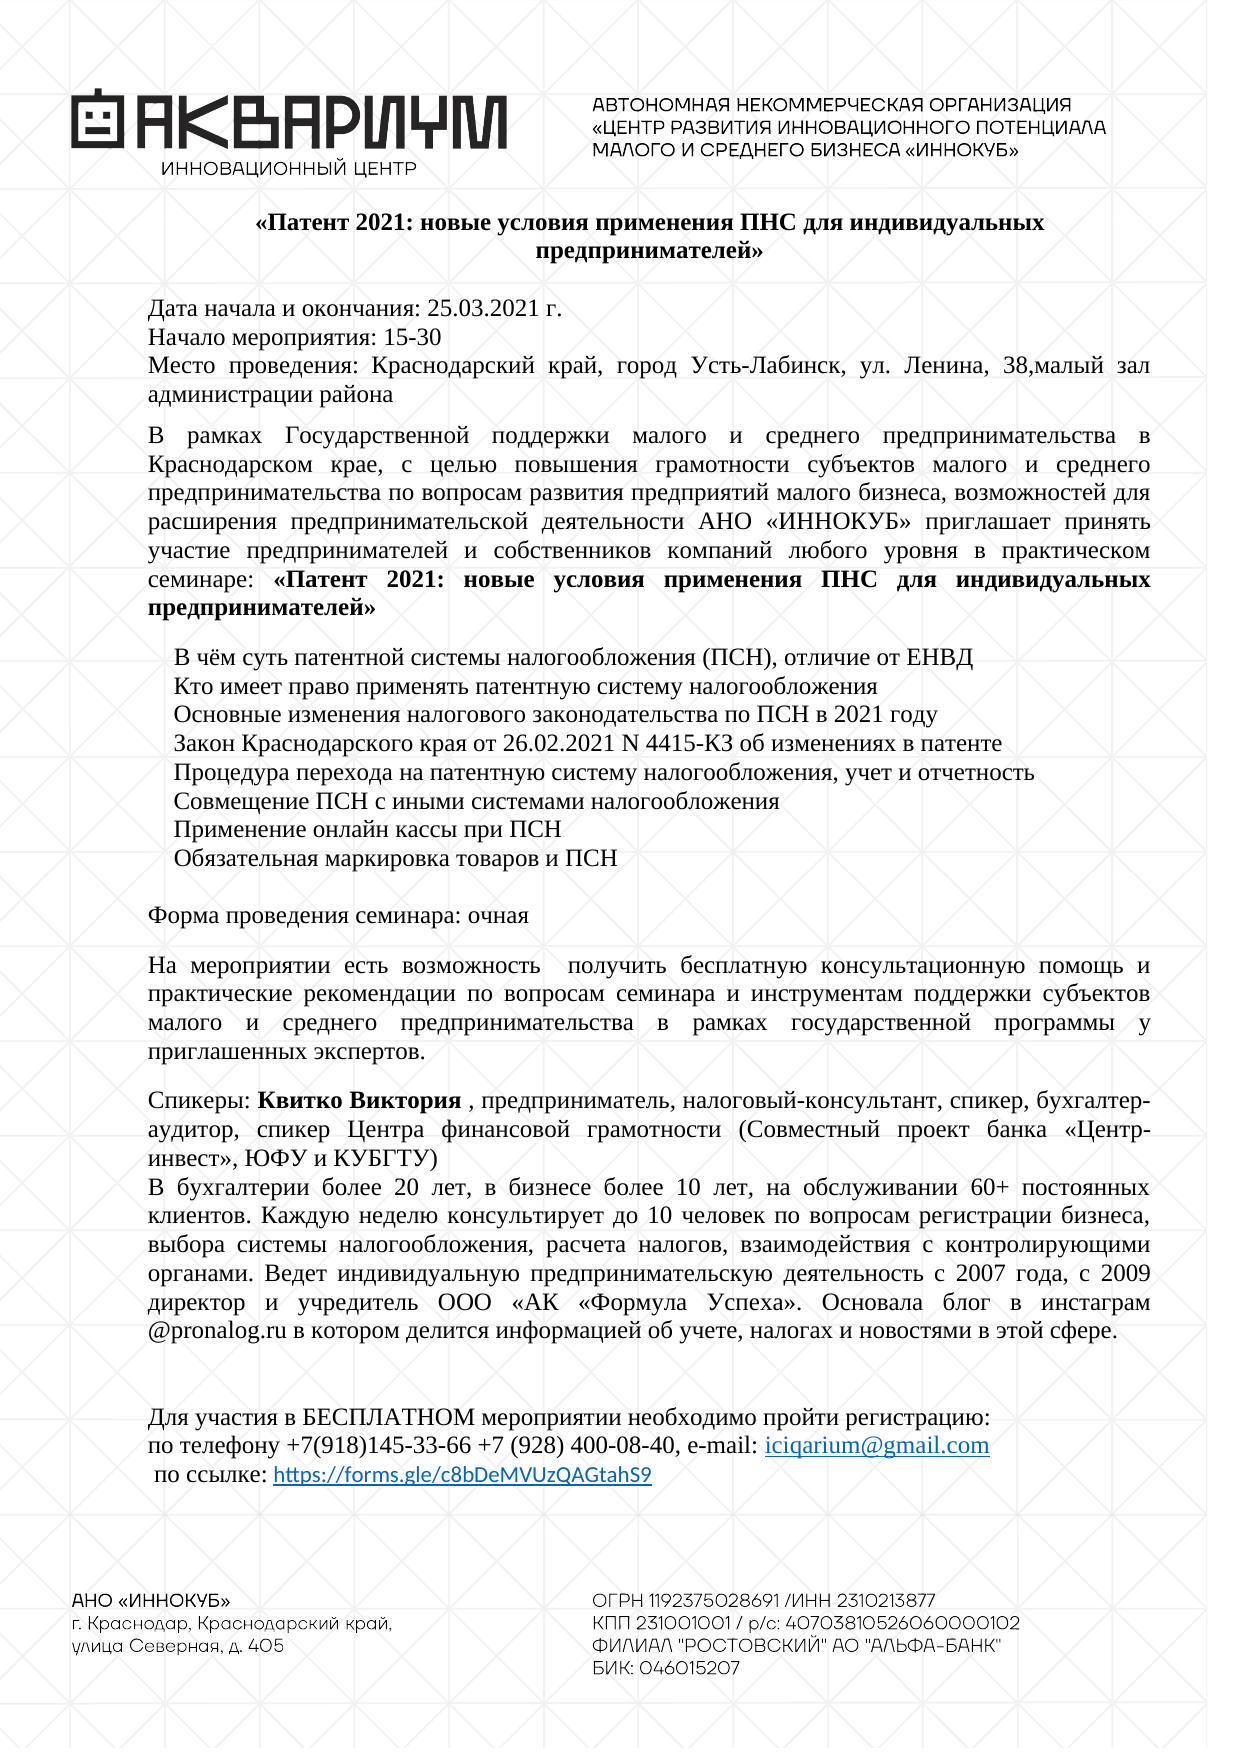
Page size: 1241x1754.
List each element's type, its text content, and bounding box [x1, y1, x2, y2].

text Место проведения: Краснодарский край, город Усть-Лабинск, ул. Ленина, 38,малый зал администрации района [148, 351, 1152, 408]
text Для участия в БЕСПЛАТНОМ мероприятии необходимо пройти регистрацию: [148, 1402, 1152, 1431]
text Начало мероприятия: 15-30 [148, 322, 1152, 351]
text Дата начала и окончания: 25.03.2021 г. [148, 293, 1152, 322]
text Спикеры: Квитко Виктория , предприниматель, налоговый-консультант, спикер, бухгалтер-аудитор, спикер Центра финансовой грамотности (Совместный проект банка «Центр-инвест», ЮФУ и КУБГТУ) [148, 1086, 1152, 1172]
text  Процедура перехода на патентную систему налогообложения, учет и отчетность [148, 757, 1152, 786]
text В бухгалтерии более 20 лет, в бизнесе более 10 лет, на обслуживании 60+ постоянных клиентов. Каждую неделю консультирует до 10 человек по вопросам регистрации бизнеса, выбора системы налогообложения, расчета налогов, взаимодействия с контролирующими органами. Ведет индивидуальную предпринимательскую деятельность с 2007 года, с 2009 директор и учредитель ООО «АК «Формула Успеха». Основала блог в инстаграм @pronalog.ru в котором делится информацией об учете, налогах и новостями в этой сфере. [148, 1172, 1152, 1344]
text В рамках Государственной поддержки малого и среднего предпринимательства в Краснодарском крае, с целью повышения грамотности субъектов малого и среднего предпринимательства по вопросам развития предприятий малого бизнеса, возможностей для расширения предпринимательской деятельности АНО «ИННОКУБ» приглашает принять участие предпринимателей и собственников компаний любого уровня в практическом семинаре: «Патент 2021: новые условия применения ПНС для индивидуальных предпринимателей» [148, 420, 1152, 621]
text  Совмещение ПСН с иными системами налогообложения [148, 786, 1152, 814]
picture [0, 0, 1211, 1748]
text по ссылке: https://forms.gle/c8bDeMVUzQAGtahS9 [148, 1459, 1152, 1488]
text  Закон Краснодарского края от 26.02.2021 N 4415-КЗ об изменениях в патенте [148, 728, 1152, 757]
text  Обязательная маркировка товаров и ПСН [148, 843, 1152, 872]
text по телефону +7(918)145-33-66 +7 (928) 400-08-40, e-mail: iciqarium@gmail.com [148, 1431, 1152, 1459]
text Форма проведения семинара: очная [148, 900, 1152, 929]
text  Применение онлайн кассы при ПСН [148, 814, 1152, 843]
text  Основные изменения налогового законодательства по ПСН в 2021 году [148, 699, 1152, 728]
text  Кто имеет право применять патентную систему налогообложения [148, 671, 1152, 699]
text На мероприятии есть возможность получить бесплатную консультационную помощь и практические рекомендации по вопросам семинара и инструментам поддержки субъектов малого и среднего предпринимательства в рамках государственной программы у приглашенных экспертов. [148, 950, 1152, 1065]
text  В чём суть патентной системы налогообложения (ПСН), отличие от ЕНВД [148, 642, 1152, 671]
text «Патент 2021: новые условия применения ПНС для индивидуальных предпринимателей» [148, 207, 1152, 264]
